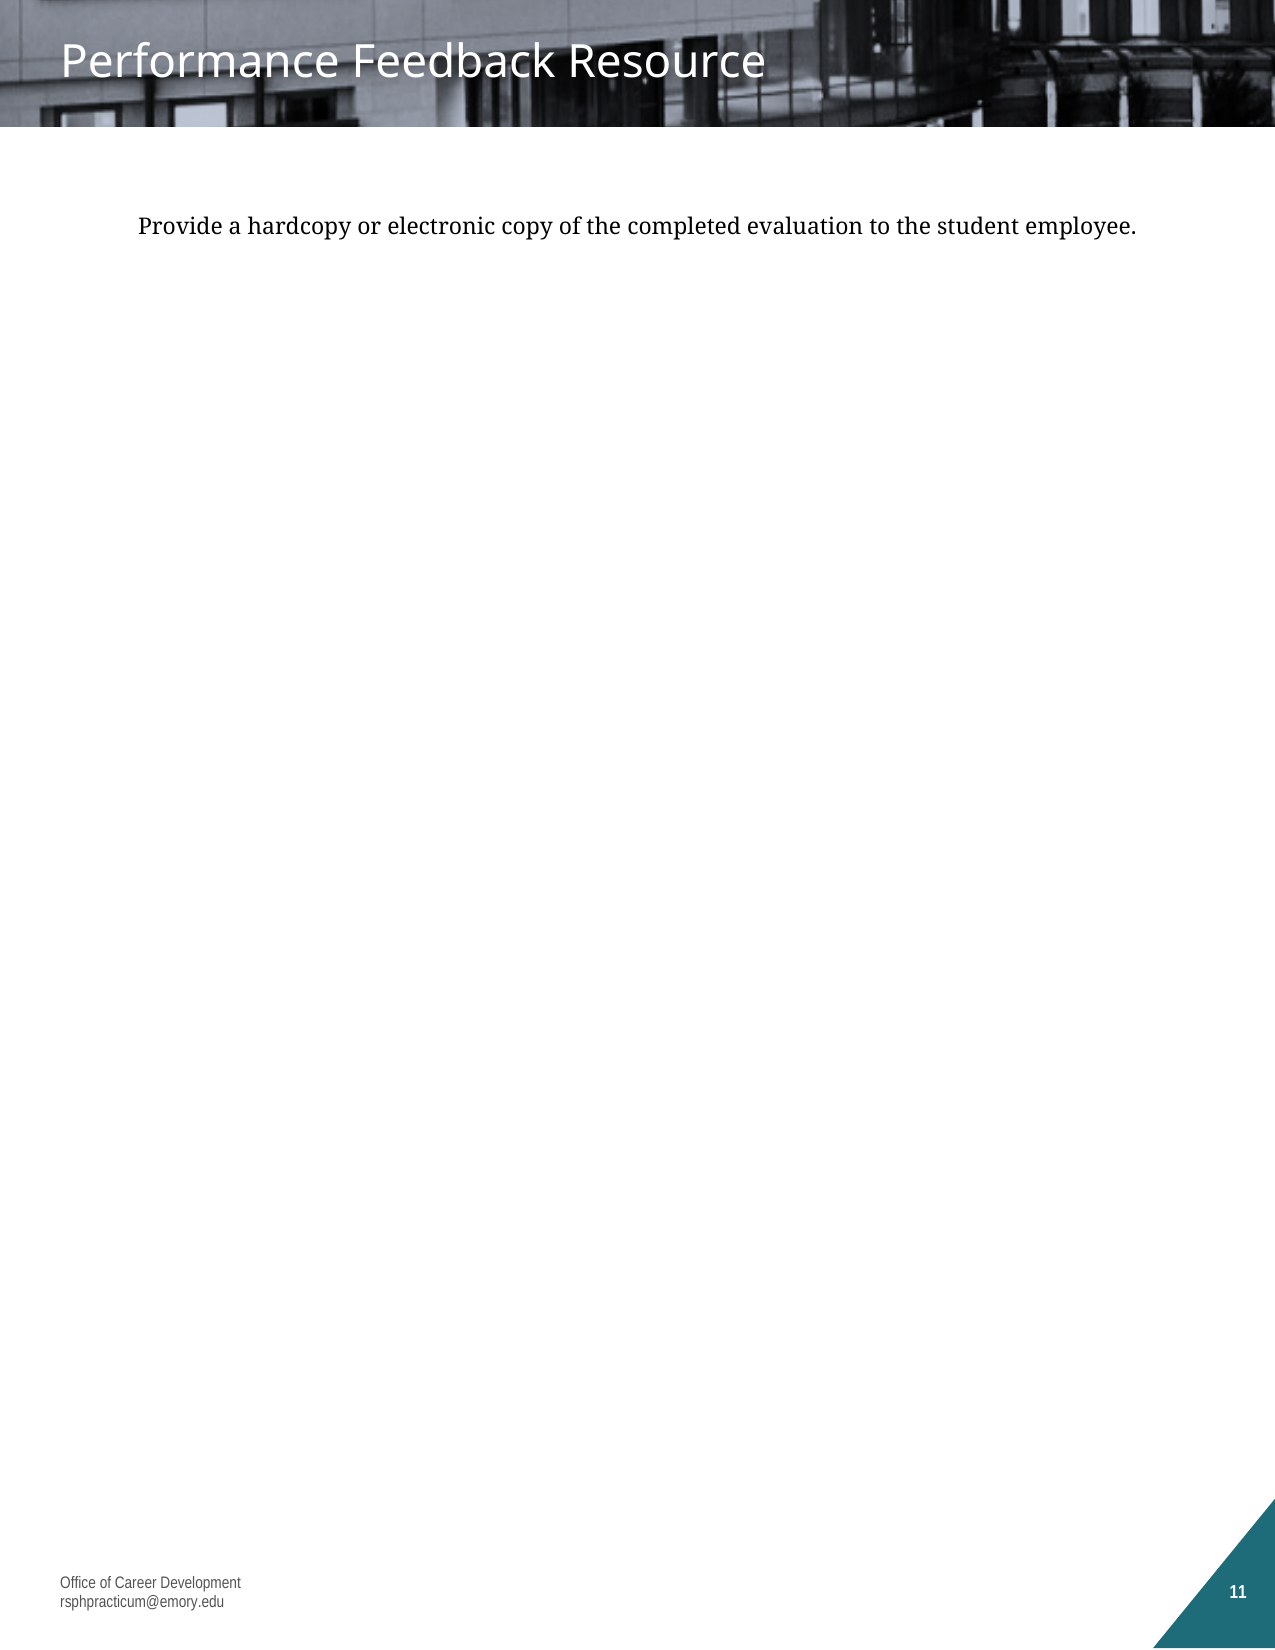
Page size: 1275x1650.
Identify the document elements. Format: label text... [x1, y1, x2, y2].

text Provide a hardcopy or electronic copy of the completed evaluation to the student employee. [60, 210, 1215, 241]
